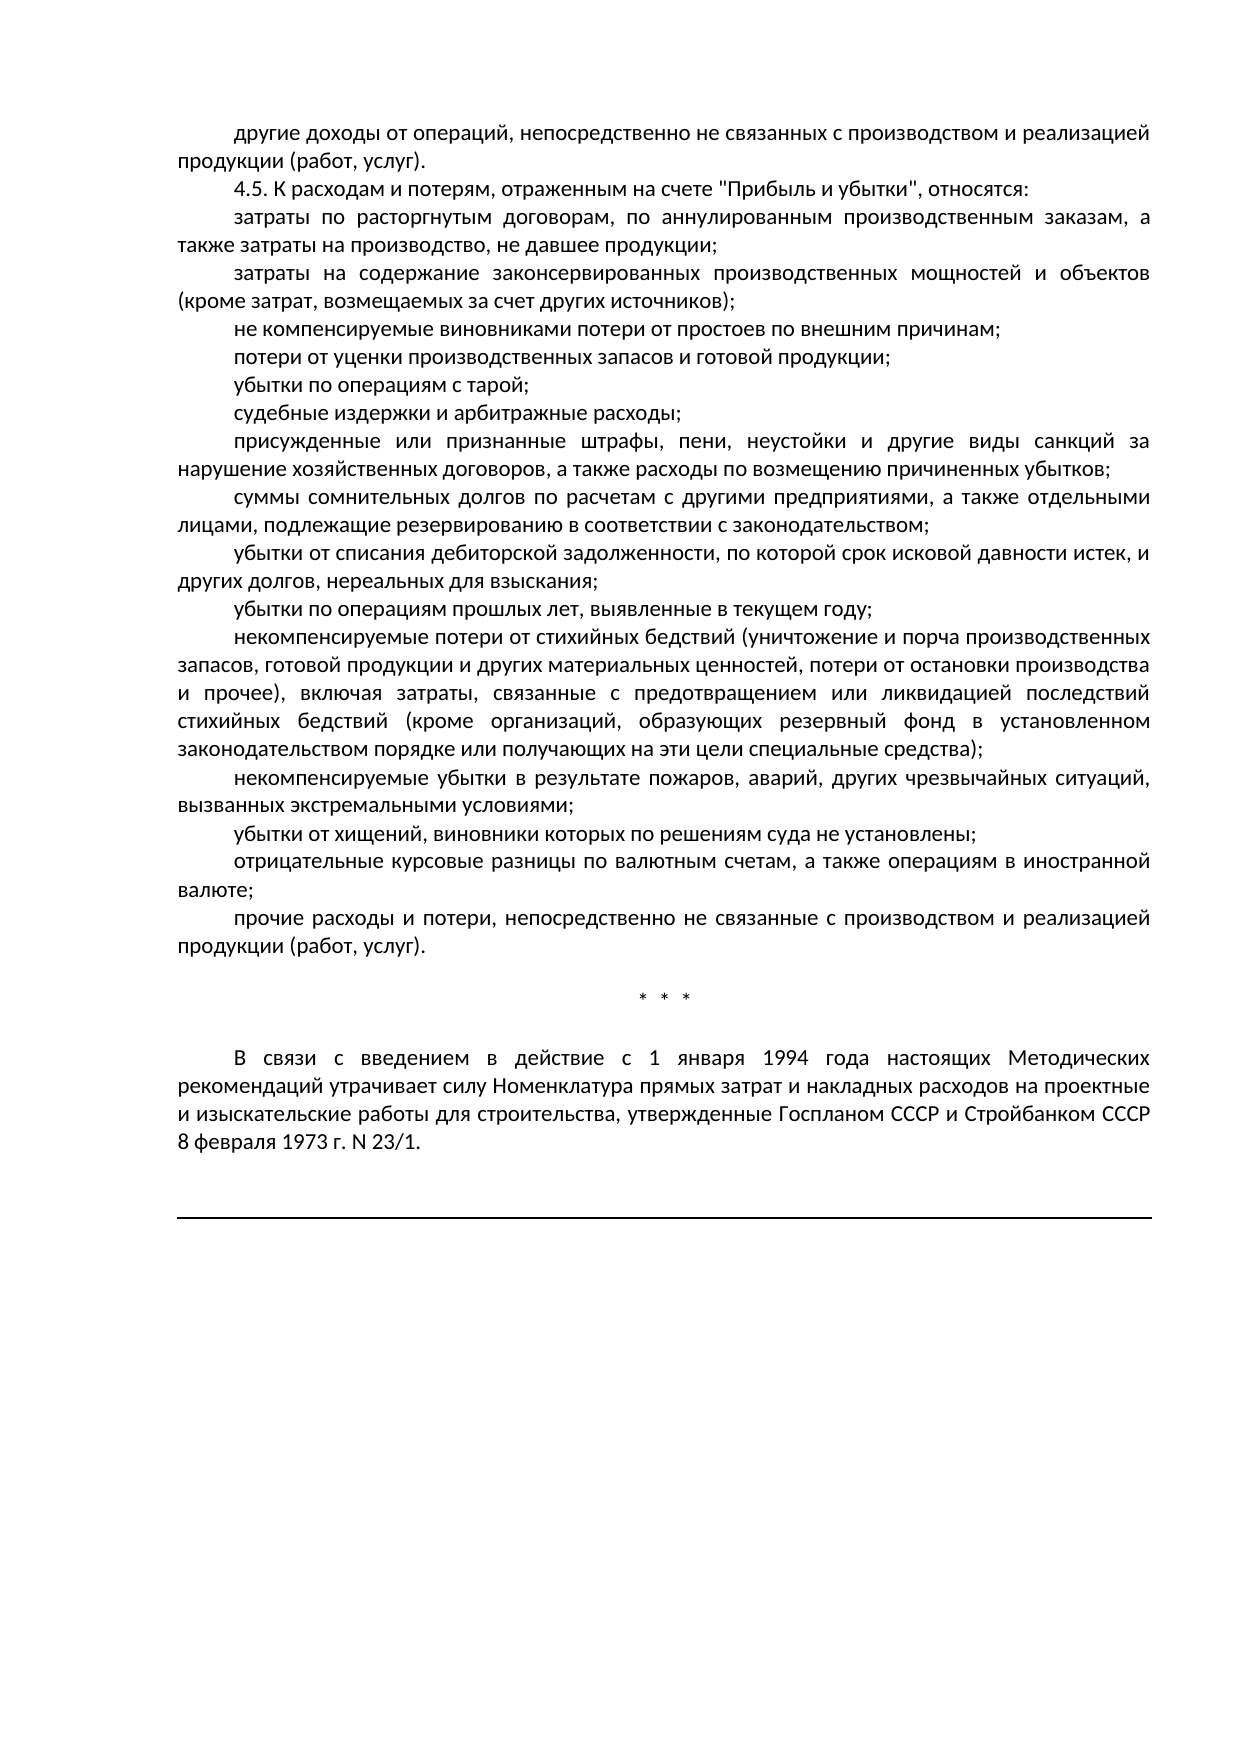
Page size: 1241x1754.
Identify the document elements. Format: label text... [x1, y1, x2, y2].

text другие доходы от операций, непосредственно не связанных с производством и реализацией продукции (работ, услуг). [177, 118, 1152, 174]
text * * * [177, 987, 1152, 1015]
text убытки от хищений, виновники которых по решениям суда не установлены; [177, 819, 1152, 847]
text потери от уценки производственных запасов и готовой продукции; [177, 342, 1152, 370]
text убытки по операциям с тарой; [177, 370, 1152, 398]
text убытки по операциям прошлых лет, выявленные в текущем году; [177, 594, 1152, 622]
text не компенсируемые виновниками потери от простоев по внешним причинам; [177, 314, 1152, 342]
text судебные издержки и арбитражные расходы; [177, 398, 1152, 426]
text убытки от списания дебиторской задолженности, по которой срок исковой давности истек, и других долгов, нереальных для взыскания; [177, 538, 1152, 594]
text прочие расходы и потери, непосредственно не связанные с производством и реализацией продукции (работ, услуг). [177, 903, 1152, 959]
text некомпенсируемые убытки в результате пожаров, аварий, других чрезвычайных ситуаций, вызванных экстремальными условиями; [177, 763, 1152, 819]
text В связи с введением в действие с 1 января 1994 года настоящих Методических рекомендаций утрачивает силу Номенклатура прямых затрат и накладных расходов на проектные и изыскательские работы для строительства, утвержденные Госпланом СССР и Стройбанком СССР 8 февраля 1973 г. N 23/1. [177, 1043, 1152, 1155]
text присужденные или признанные штрафы, пени, неустойки и другие виды санкций за нарушение хозяйственных договоров, а также расходы по возмещению причиненных убытков; [177, 426, 1152, 482]
text 4.5. К расходам и потерям, отраженным на счете "Прибыль и убытки", относятся: [177, 174, 1152, 202]
text затраты по расторгнутым договорам, по аннулированным производственным заказам, а также затраты на производство, не давшее продукции; [177, 202, 1152, 258]
text некомпенсируемые потери от стихийных бедствий (уничтожение и порча производственных запасов, готовой продукции и других материальных ценностей, потери от остановки производства и прочее), включая затраты, связанные с предотвращением или ликвидацией последствий стихийных бедствий (кроме организаций, образующих резервный фонд в установленном законодательством порядке или получающих на эти цели специальные средства); [177, 622, 1152, 763]
text суммы сомнительных долгов по расчетам с другими предприятиями, а также отдельными лицами, подлежащие резервированию в соответствии с законодательством; [177, 482, 1152, 538]
text отрицательные курсовые разницы по валютным счетам, а также операциям в иностранной валюте; [177, 847, 1152, 903]
text затраты на содержание законсервированных производственных мощностей и объектов (кроме затрат, возмещаемых за счет других источников); [177, 258, 1152, 314]
